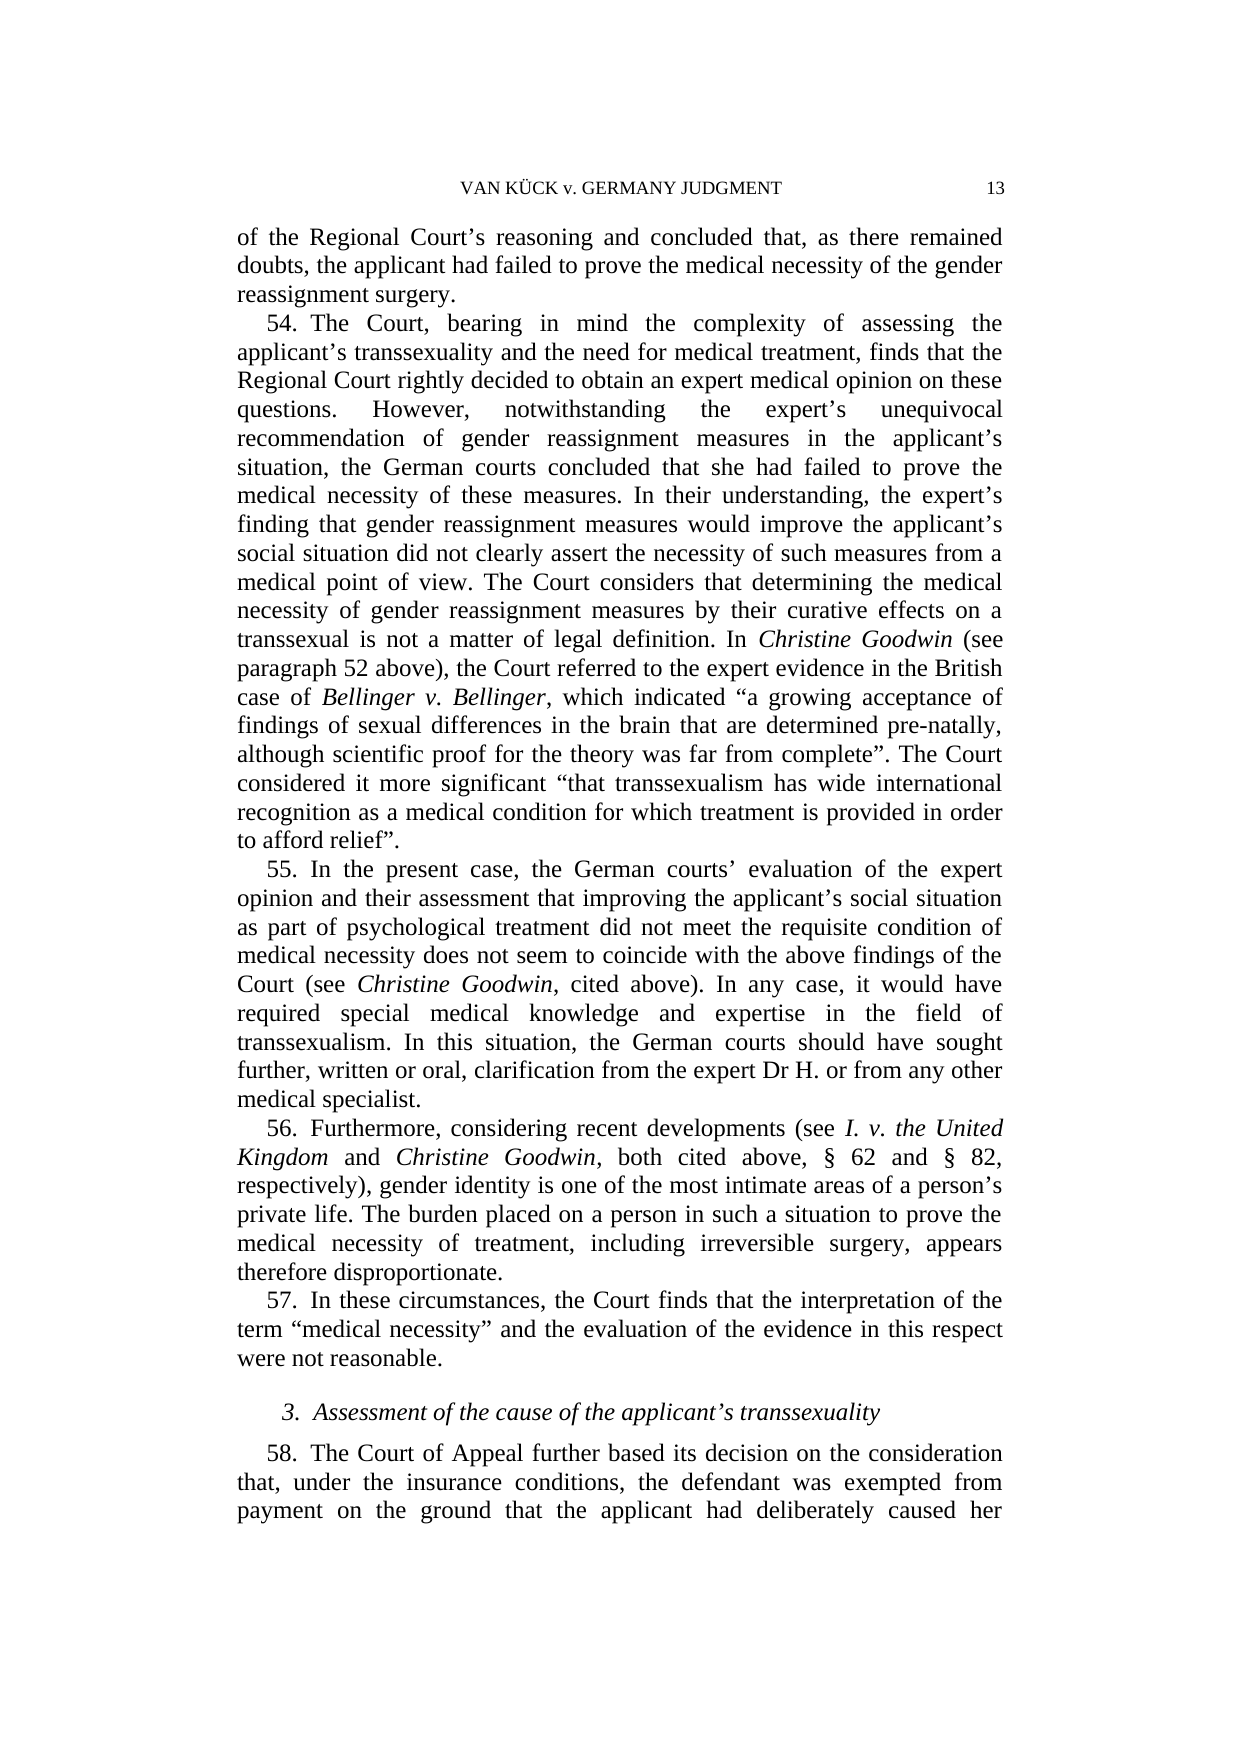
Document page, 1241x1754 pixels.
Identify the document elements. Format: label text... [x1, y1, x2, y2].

text 55. In the present case, the German courts’ evaluation of the expert opinion and their assessment that improving the applicant’s social situation as part of psychological treatment did not meet the requisite condition of medical necessity does not seem to coincide with the above findings of the Court (see Christine Goodwin, cited above). In any case, it would have required special medical knowledge and expertise in the field of transsexualism. In this situation, the German courts should have sought further, written or oral, clarification from the expert Dr H. or from any other medical specialist. [237, 854, 1003, 1113]
text 3. Assessment of the cause of the applicant’s transsexuality [282, 1397, 1003, 1425]
text 57. In these circumstances, the Court finds that the interpretation of the term “medical necessity” and the evaluation of the evidence in this respect were not reasonable. [237, 1285, 1003, 1372]
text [237, 1438, 1003, 1524]
text 56. Furthermore, considering recent developments (see I. v. the United Kingdom and Christine Goodwin, both cited above, § 62 and § 82, respectively), gender identity is one of the most intimate areas of a person’s private life. The burden placed on a person in such a situation to prove the medical necessity of treatment, including irreversible surgery, appears therefore disproportionate. [237, 1113, 1003, 1285]
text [237, 222, 1003, 308]
text 54. The Court, bearing in mind the complexity of assessing the applicant’s transsexuality and the need for medical treatment, finds that the rightly decided to obtain an expert medical opinion on these questions. However, notwithstanding the expert’s unequivocal recommendation of gender reassignment measures in the applicant’s situation, the German courts concluded that she had failed to prove the medical necessity of these measures. In their understanding, the expert’s finding that gender reassignment measures would improve the applicant’s social situation did not clearly assert the necessity of such measures from a medical point of view. The Court considers that determining the medical necessity of gender reassignment measures by their curative effects on a transsexual is not a matter of legal definition. In Christine Goodwin (see paragraph 52 above), the Court referred to the expert evidence in the British case of Bellinger v. Bellinger, which indicated “a growing acceptance of findings of sexual differences in the brain that are determined pre-natally, although scientific proof for the theory was far from complete”. The Court considered it more significant “that transsexualism has wide international recognition as a medical condition for which treatment is provided in order to afford relief”. [237, 308, 1003, 854]
